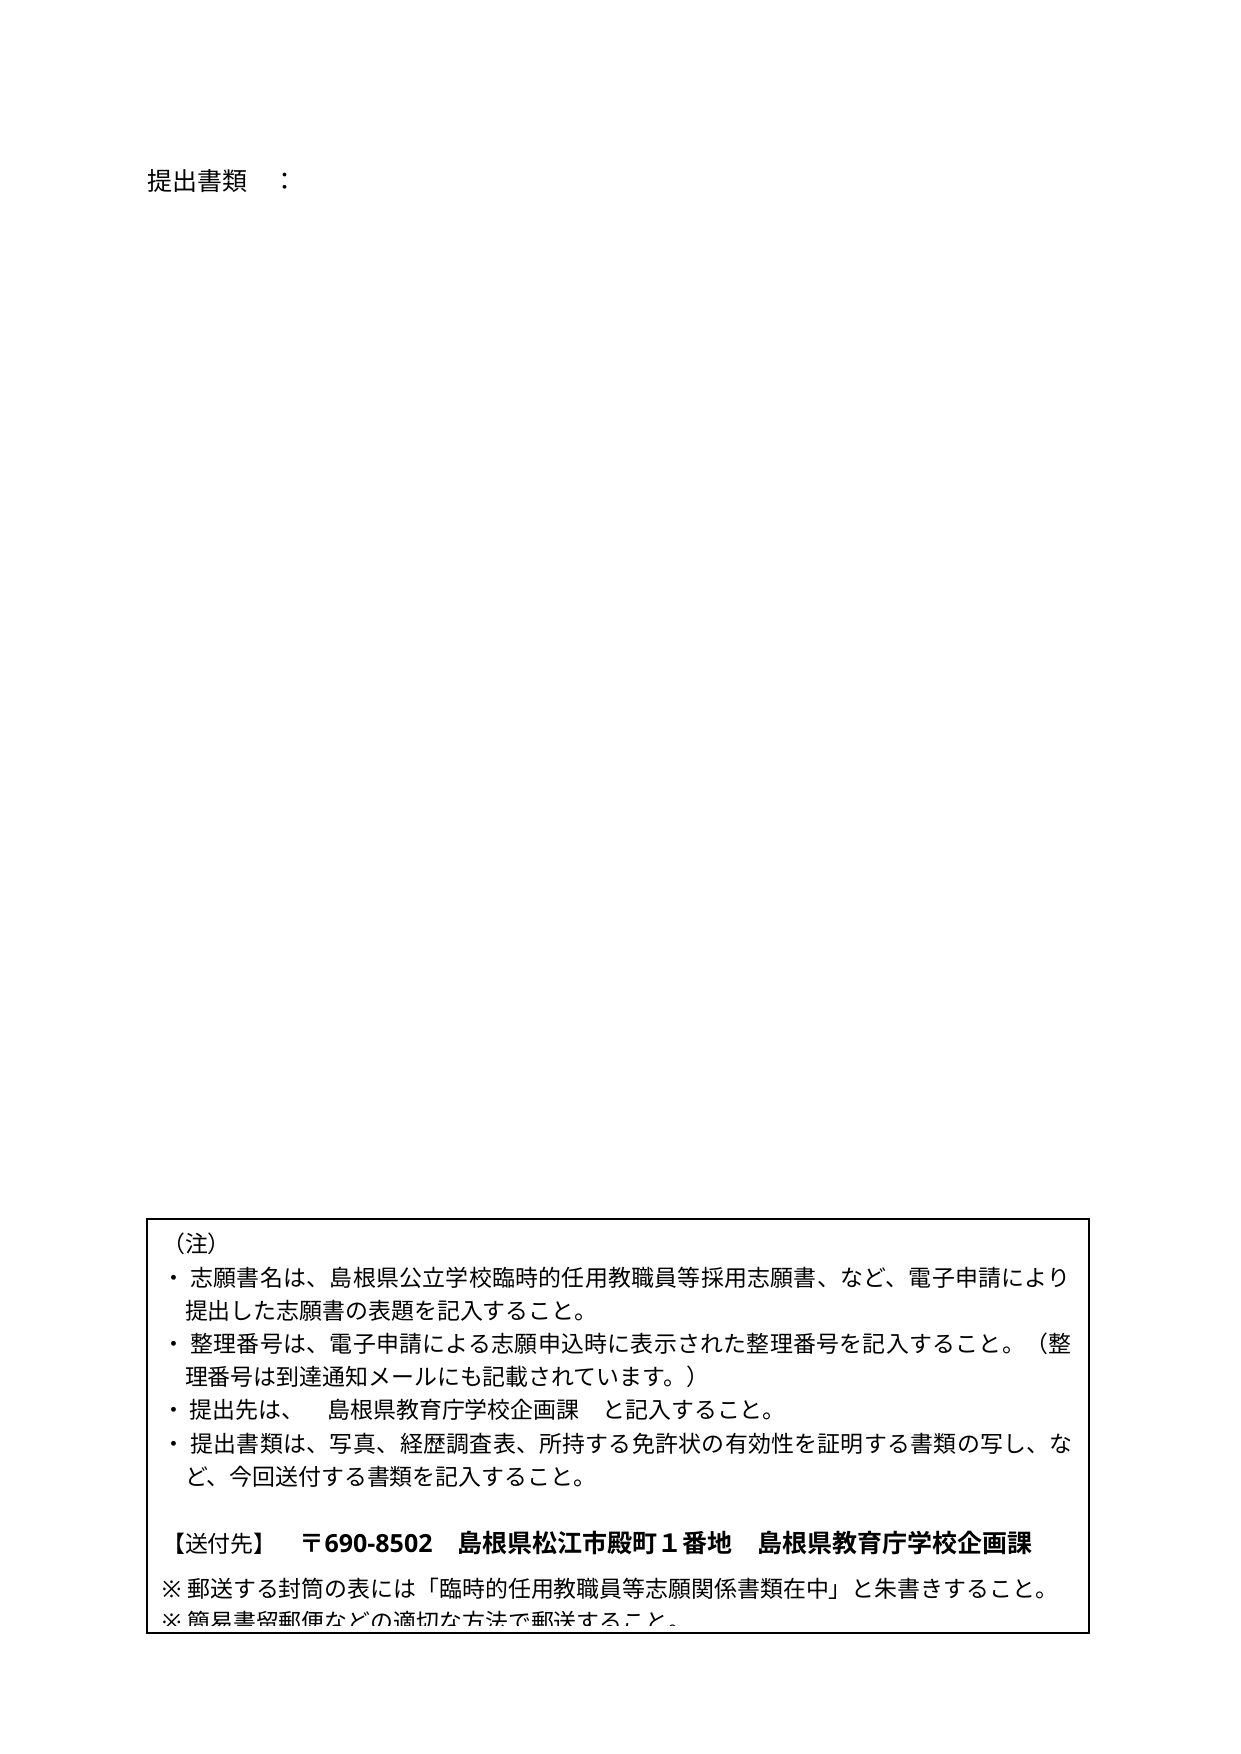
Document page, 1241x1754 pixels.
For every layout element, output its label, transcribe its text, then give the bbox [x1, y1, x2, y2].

text 提出書類 ： [148, 149, 1092, 210]
